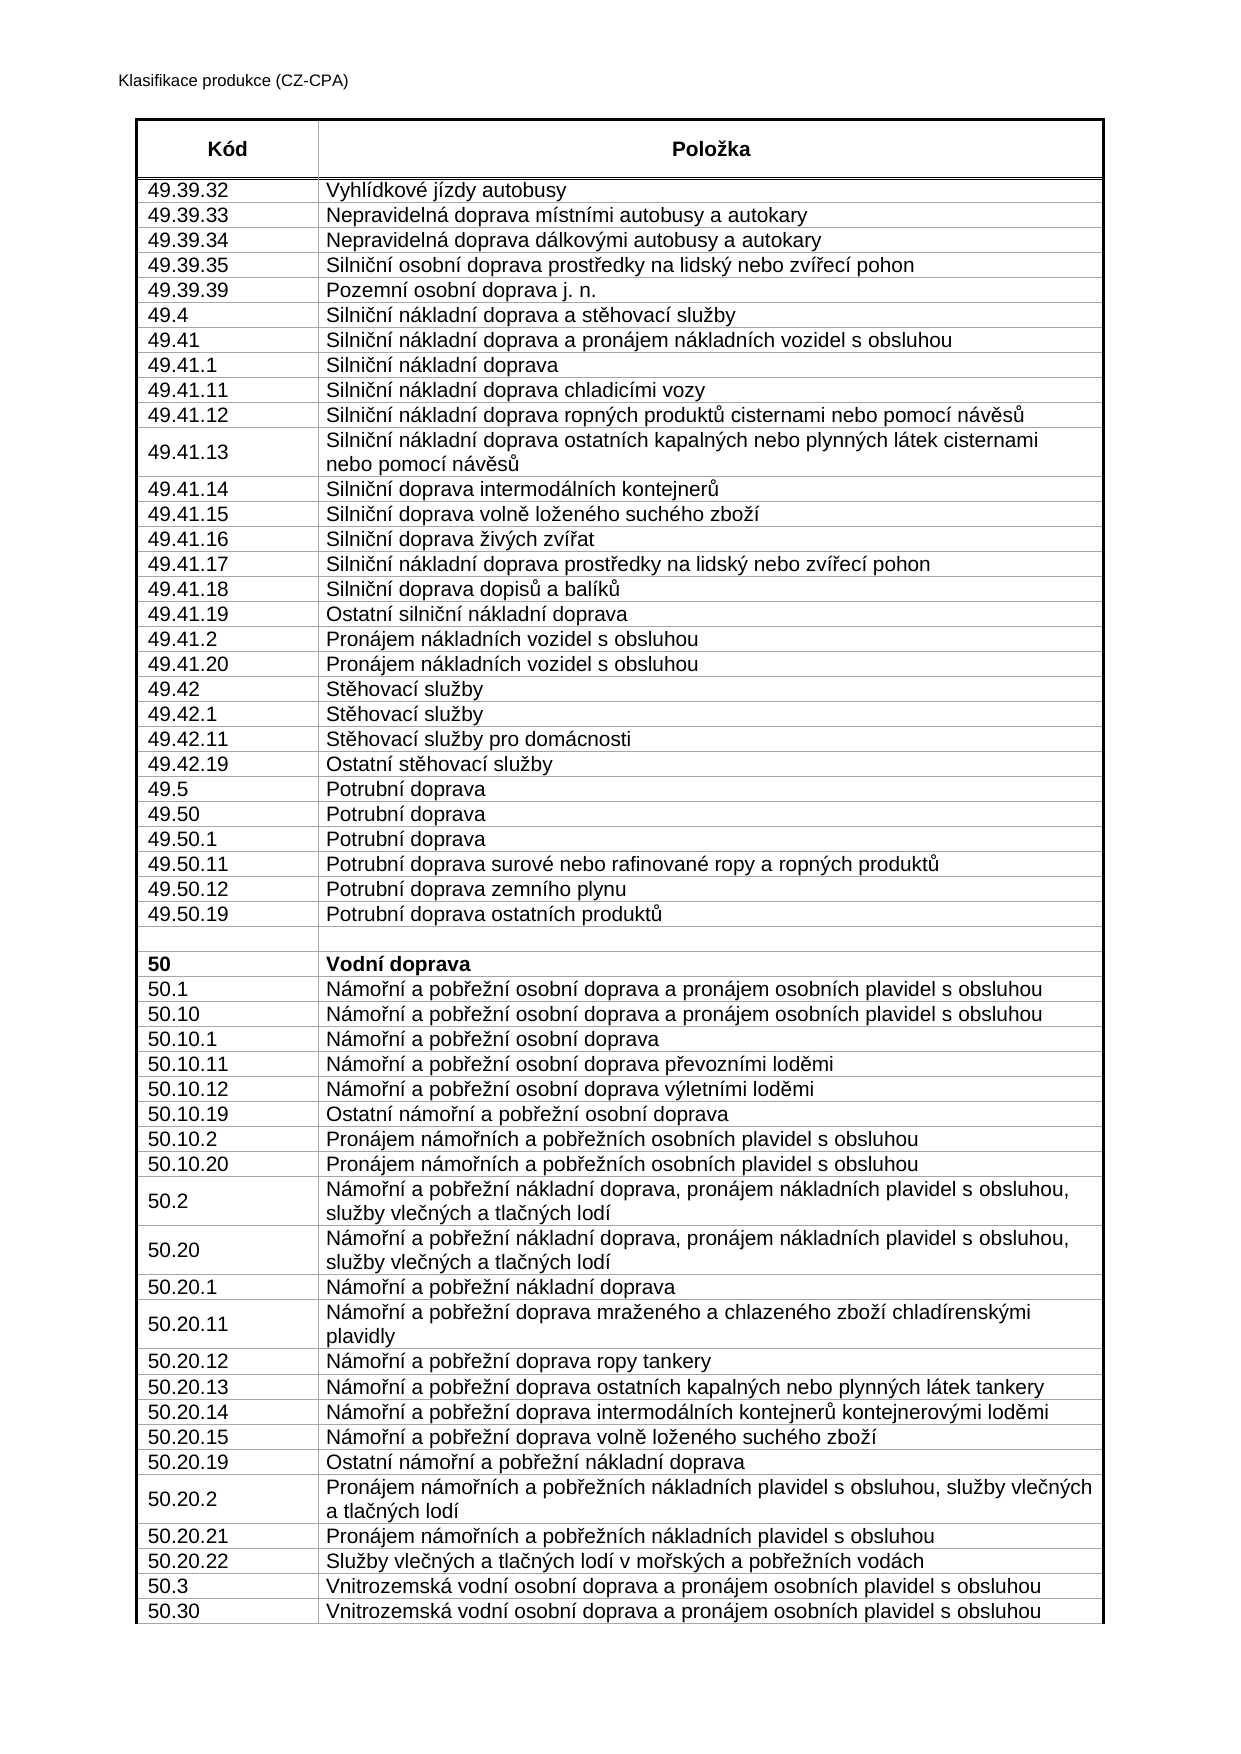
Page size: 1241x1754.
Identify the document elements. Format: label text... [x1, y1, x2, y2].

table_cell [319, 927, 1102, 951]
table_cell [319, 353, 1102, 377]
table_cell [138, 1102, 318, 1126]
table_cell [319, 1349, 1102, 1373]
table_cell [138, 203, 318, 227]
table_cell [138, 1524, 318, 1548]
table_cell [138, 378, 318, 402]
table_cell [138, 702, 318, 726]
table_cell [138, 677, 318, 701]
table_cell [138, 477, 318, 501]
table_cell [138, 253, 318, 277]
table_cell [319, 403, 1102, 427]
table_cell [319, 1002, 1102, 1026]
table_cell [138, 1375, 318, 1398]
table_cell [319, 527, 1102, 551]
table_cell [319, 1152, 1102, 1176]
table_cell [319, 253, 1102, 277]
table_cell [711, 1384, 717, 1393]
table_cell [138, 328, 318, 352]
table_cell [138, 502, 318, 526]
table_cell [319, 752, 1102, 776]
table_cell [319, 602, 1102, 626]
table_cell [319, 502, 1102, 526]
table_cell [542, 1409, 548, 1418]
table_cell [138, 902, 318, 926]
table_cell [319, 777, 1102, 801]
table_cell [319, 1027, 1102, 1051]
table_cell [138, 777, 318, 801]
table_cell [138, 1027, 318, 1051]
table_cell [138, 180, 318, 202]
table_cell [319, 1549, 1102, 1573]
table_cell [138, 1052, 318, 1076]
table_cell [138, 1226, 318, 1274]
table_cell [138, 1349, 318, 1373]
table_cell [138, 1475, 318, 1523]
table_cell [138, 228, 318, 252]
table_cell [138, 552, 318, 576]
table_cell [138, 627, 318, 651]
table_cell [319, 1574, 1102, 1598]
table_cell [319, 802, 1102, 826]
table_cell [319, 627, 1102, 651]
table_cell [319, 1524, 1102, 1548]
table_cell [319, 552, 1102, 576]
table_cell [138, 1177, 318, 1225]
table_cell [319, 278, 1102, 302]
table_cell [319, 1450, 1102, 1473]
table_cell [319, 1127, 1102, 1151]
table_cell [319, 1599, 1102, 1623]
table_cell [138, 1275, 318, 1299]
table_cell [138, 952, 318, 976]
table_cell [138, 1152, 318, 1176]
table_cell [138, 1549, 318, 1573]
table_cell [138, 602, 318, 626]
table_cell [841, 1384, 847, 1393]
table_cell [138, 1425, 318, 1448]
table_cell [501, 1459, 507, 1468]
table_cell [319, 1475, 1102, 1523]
table_header Položka [319, 121, 1102, 177]
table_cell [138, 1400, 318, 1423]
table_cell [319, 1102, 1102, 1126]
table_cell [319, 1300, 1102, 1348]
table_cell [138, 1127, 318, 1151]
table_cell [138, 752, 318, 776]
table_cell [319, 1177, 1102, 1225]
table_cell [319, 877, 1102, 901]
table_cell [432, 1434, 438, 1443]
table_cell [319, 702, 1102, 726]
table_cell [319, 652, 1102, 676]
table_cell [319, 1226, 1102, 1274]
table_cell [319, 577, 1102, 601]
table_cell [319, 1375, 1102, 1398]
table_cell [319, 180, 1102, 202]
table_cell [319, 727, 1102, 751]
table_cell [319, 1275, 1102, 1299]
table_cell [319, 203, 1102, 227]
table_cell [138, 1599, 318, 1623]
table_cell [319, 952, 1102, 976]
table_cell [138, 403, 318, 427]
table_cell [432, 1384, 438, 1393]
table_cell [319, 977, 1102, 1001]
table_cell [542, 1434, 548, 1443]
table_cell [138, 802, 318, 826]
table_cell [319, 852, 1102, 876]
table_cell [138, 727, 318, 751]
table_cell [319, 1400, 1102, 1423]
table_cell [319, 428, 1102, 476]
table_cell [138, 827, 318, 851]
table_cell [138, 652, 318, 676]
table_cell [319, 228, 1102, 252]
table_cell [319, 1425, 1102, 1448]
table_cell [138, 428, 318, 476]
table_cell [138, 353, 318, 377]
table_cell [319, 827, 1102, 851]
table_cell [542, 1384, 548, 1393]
table_header Kód [138, 121, 318, 177]
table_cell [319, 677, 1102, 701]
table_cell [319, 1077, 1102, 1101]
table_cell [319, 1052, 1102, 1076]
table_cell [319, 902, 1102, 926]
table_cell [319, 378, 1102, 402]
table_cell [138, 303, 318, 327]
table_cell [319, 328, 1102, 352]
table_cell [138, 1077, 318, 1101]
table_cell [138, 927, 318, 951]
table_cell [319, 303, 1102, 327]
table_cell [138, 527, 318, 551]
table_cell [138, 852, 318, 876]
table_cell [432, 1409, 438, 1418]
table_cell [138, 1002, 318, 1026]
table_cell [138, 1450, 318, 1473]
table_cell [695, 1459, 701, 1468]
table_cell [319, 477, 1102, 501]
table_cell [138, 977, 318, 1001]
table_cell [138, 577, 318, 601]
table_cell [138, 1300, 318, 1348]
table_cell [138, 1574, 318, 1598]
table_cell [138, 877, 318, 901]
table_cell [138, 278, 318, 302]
